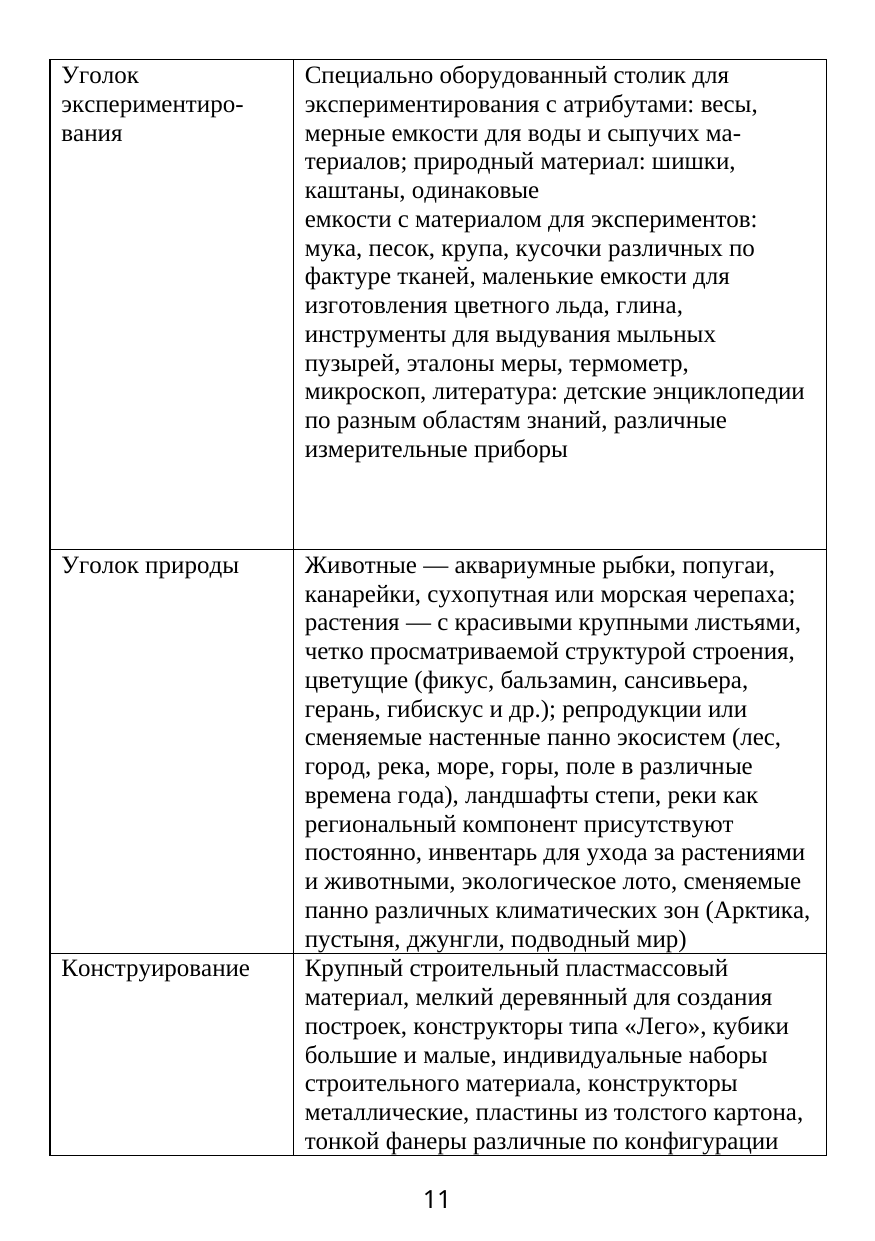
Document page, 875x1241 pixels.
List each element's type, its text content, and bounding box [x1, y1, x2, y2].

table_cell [294, 954, 826, 1155]
table_cell Уголок экспериментирования [51, 60, 293, 549]
table_cell Животные — аквариумные рыбки, попугаи, канарейки, сухопутная или морская черепаха; растения — с красивыми крупными листьями, четко просматриваемой структурой строения, цветущие (фикус, бальзамин, сансивьера, герань, гибискус и др.); репродукции или сменяемые настенные панно экосистем (лес, город, река, море, горы, поле в различные времена года), ландшафты степи, реки как региональный компонент присутствуют постоянно, инвентарь для ухода за растениями и животными, экологическое лото, сменяемые панно различных климатических зон (Арктика, пустыня, джунгли, подводный мир) [294, 550, 826, 952]
table_cell Конструирование [51, 954, 293, 1155]
table_cell Специально оборудованный столик для экспериментирования с атрибутами: весы, мерные емкости для воды и сыпучих материалов; природный материал: шишки, каштаны, одинаковые емкости с материалом для экспериментов: мука, песок, крупа, кусочки различных по фактуре тканей, маленькие емкости для изготовления цветного льда, глина, инструменты для выдувания мыльных пузырей, эталоны меры, термометр, микроскоп, литература: детские энциклопедии по разным областям знаний, различные измерительные приборы [294, 60, 826, 549]
table_cell Уголок природы [51, 550, 293, 952]
